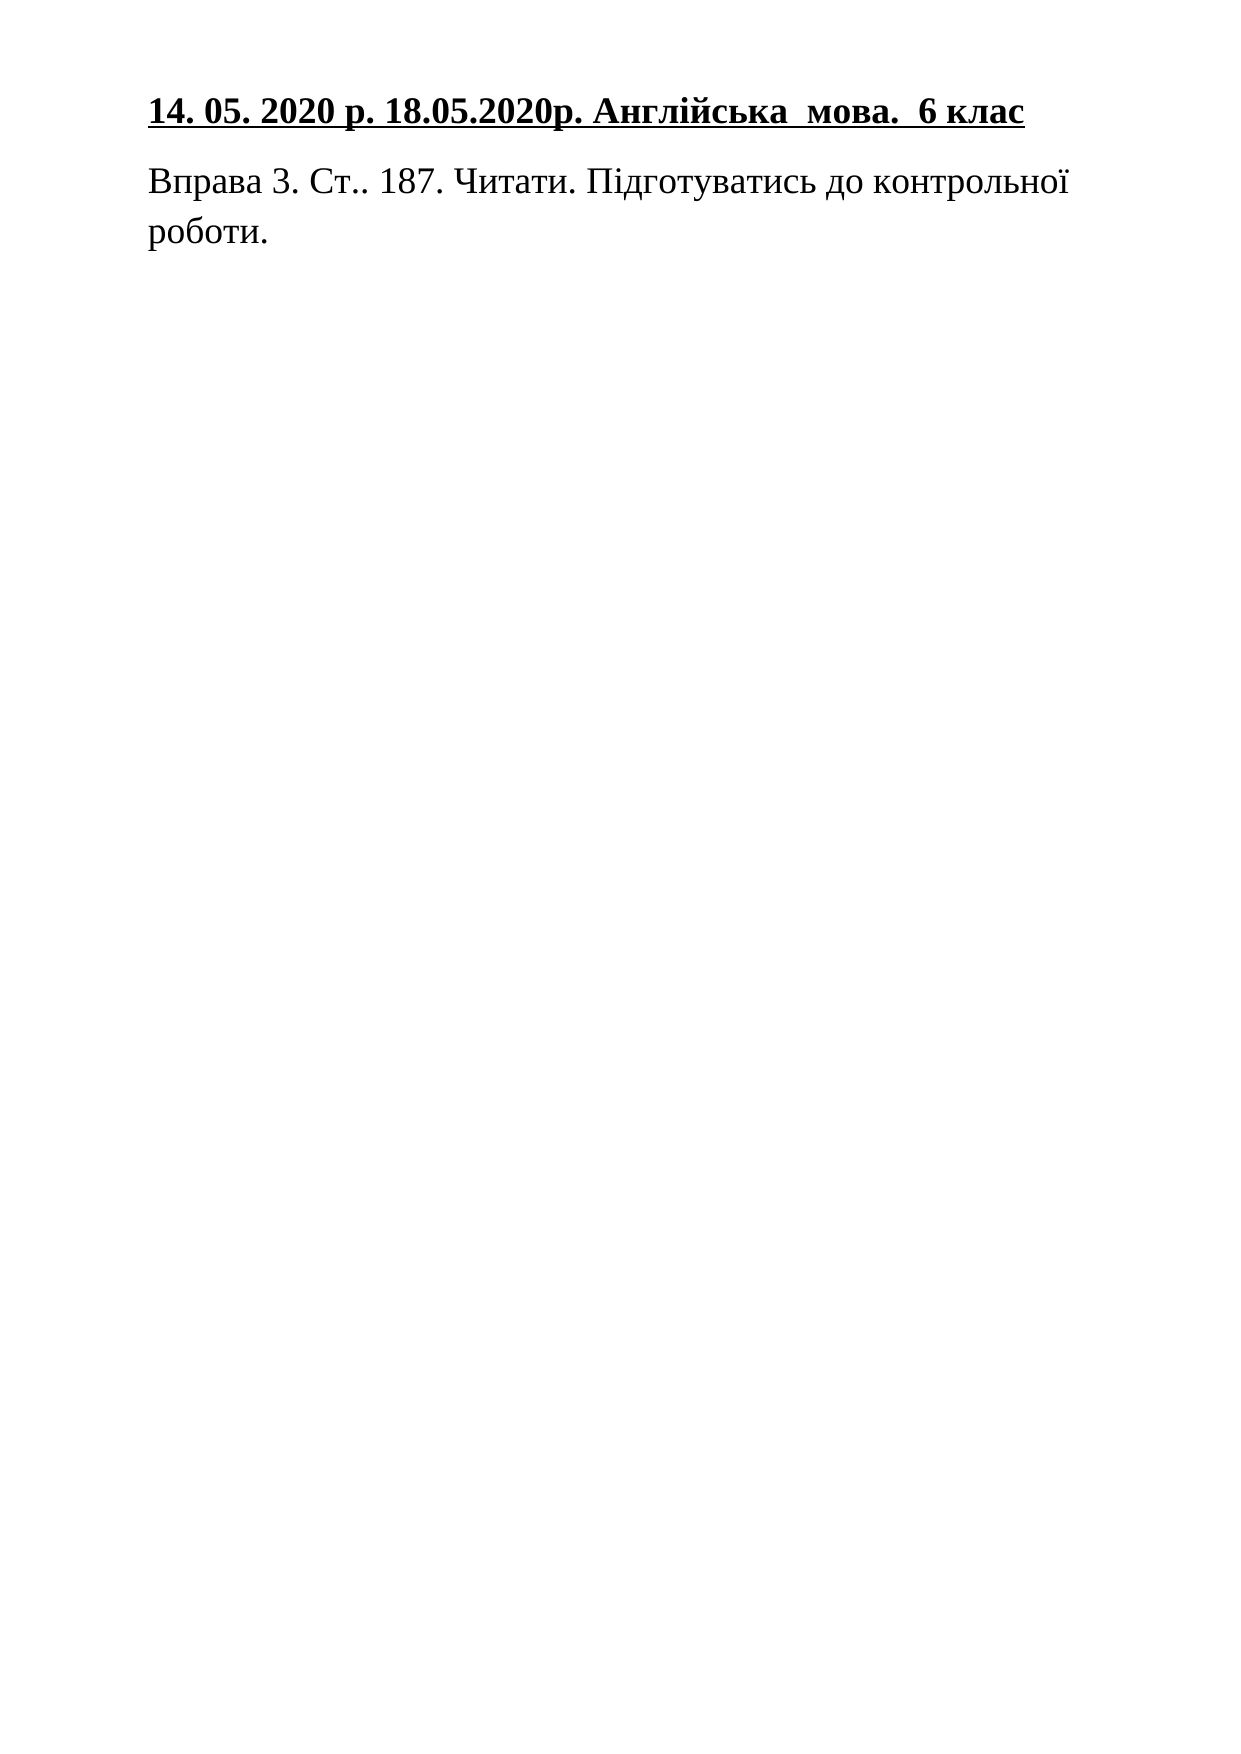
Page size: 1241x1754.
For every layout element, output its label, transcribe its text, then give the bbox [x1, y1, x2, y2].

text 14. 05. 2020 р. 18.05.2020р. Англійська мова. 6 клас [148, 88, 1152, 132]
text Вправа 3. Ст.. 187. Читати. Підготуватись до контрольної роботи. [148, 159, 1152, 252]
